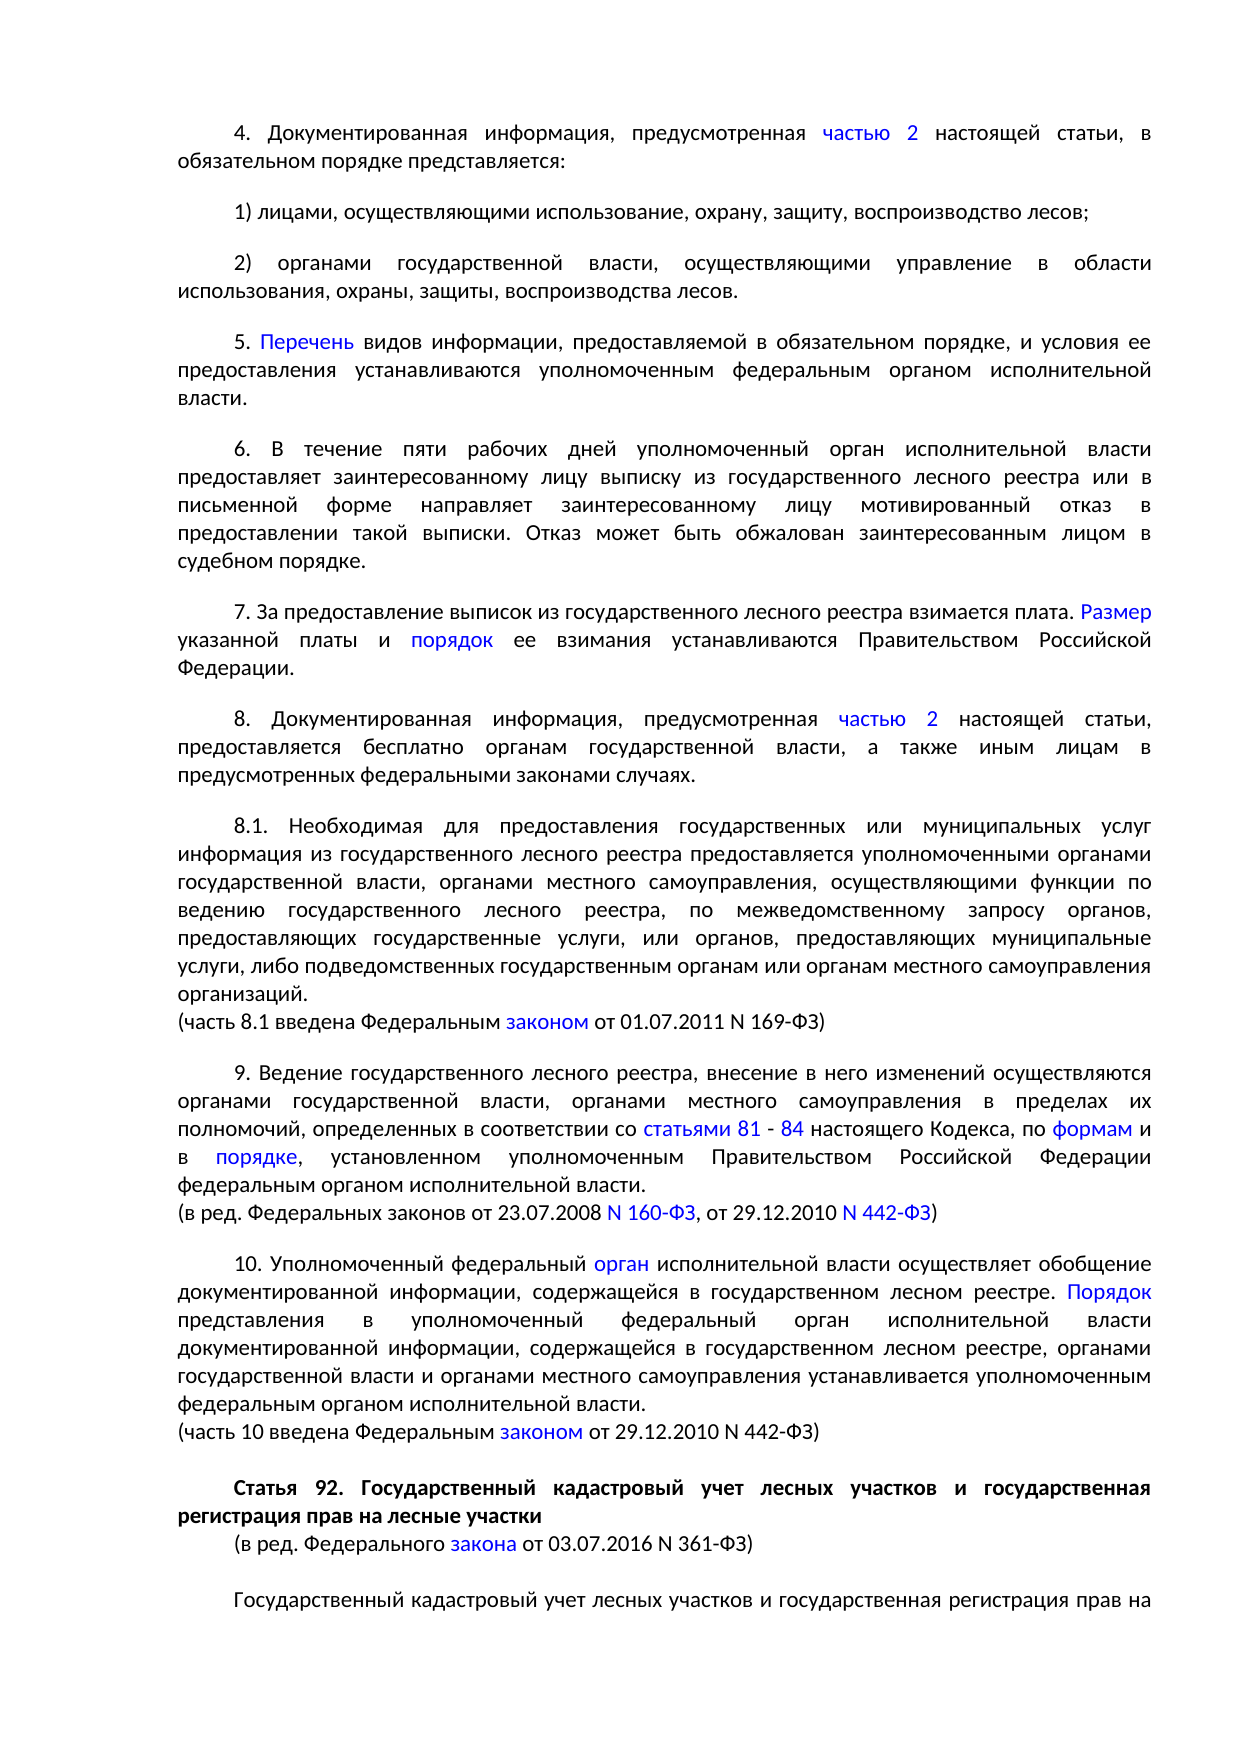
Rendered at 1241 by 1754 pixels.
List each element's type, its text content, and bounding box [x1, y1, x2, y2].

text 8. Документированная информация, предусмотренная частью 2 настоящей статьи, предоставляется бесплатно органам государственной власти, а также иным лицам в предусмотренных федеральными законами случаях. [177, 704, 1152, 788]
text (в ред. Федеральных законов от 23.07.2008 N 160-ФЗ, от 29.12.2010 N 442-ФЗ) [177, 1198, 1152, 1226]
text 5. Перечень видов информации, предоставляемой в обязательном порядке, и условия ее предоставления устанавливаются уполномоченным федеральным органом исполнительной власти. [177, 327, 1152, 411]
text (часть 10 введена Федеральным законом от 29.12.2010 N 442-ФЗ) [177, 1417, 1152, 1445]
text 9. Ведение государственного лесного реестра, внесение в него изменений осуществляются органами государственной власти, органами местного самоуправления в пределах их полномочий, определенных в соответствии со статьями 81 - 84 настоящего Кодекса, по формам и в порядке, установленном уполномоченным Правительством Российской Федерации федеральным органом исполнительной власти. [177, 1058, 1152, 1198]
text (в ред. Федерального закона от 03.07.2016 N 361-ФЗ) [177, 1529, 1152, 1557]
text 4. Документированная информация, предусмотренная частью 2 настоящей статьи, в обязательном порядке представляется: [177, 118, 1152, 174]
title Статья 92. Государственный кадастровый учет лесных участков и государственная регистрация прав на лесные участки [177, 1473, 1152, 1529]
text 8.1. Необходимая для предоставления государственных или муниципальных услуг информация из государственного лесного реестра предоставляется уполномоченными органами государственной власти, органами местного самоуправления, осуществляющими функции по ведению государственного лесного реестра, по межведомственному запросу органов, предоставляющих государственные услуги, или органов, предоставляющих муниципальные услуги, либо подведомственных государственным органам или органам местного самоуправления организаций. [177, 811, 1152, 1007]
text 2) органами государственной власти, осуществляющими управление в области использования, охраны, защиты, воспроизводства лесов. [177, 248, 1152, 304]
text 10. Уполномоченный федеральный орган исполнительной власти осуществляет обобщение документированной информации, содержащейся в государственном лесном реестре. Порядок представления в уполномоченный федеральный орган исполнительной власти документированной информации, содержащейся в государственном лесном реестре, органами государственной власти и органами местного самоуправления устанавливается уполномоченным федеральным органом исполнительной власти. [177, 1249, 1152, 1417]
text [177, 1585, 1152, 1613]
text 6. В течение пяти рабочих дней уполномоченный орган исполнительной власти предоставляет заинтересованному лицу выписку из государственного лесного реестра или в письменной форме направляет заинтересованному лицу мотивированный отказ в предоставлении такой выписки. Отказ может быть обжалован заинтересованным лицом в судебном порядке. [177, 434, 1152, 574]
text 1) лицами, осуществляющими использование, охрану, защиту, воспроизводство лесов; [177, 197, 1152, 225]
text 7. За предоставление выписок из государственного лесного реестра взимается плата. Размер указанной платы и порядок ее взимания устанавливаются Правительством Российской Федерации. [177, 597, 1152, 681]
text (часть 8.1 введена Федеральным законом от 01.07.2011 N 169-ФЗ) [177, 1007, 1152, 1035]
